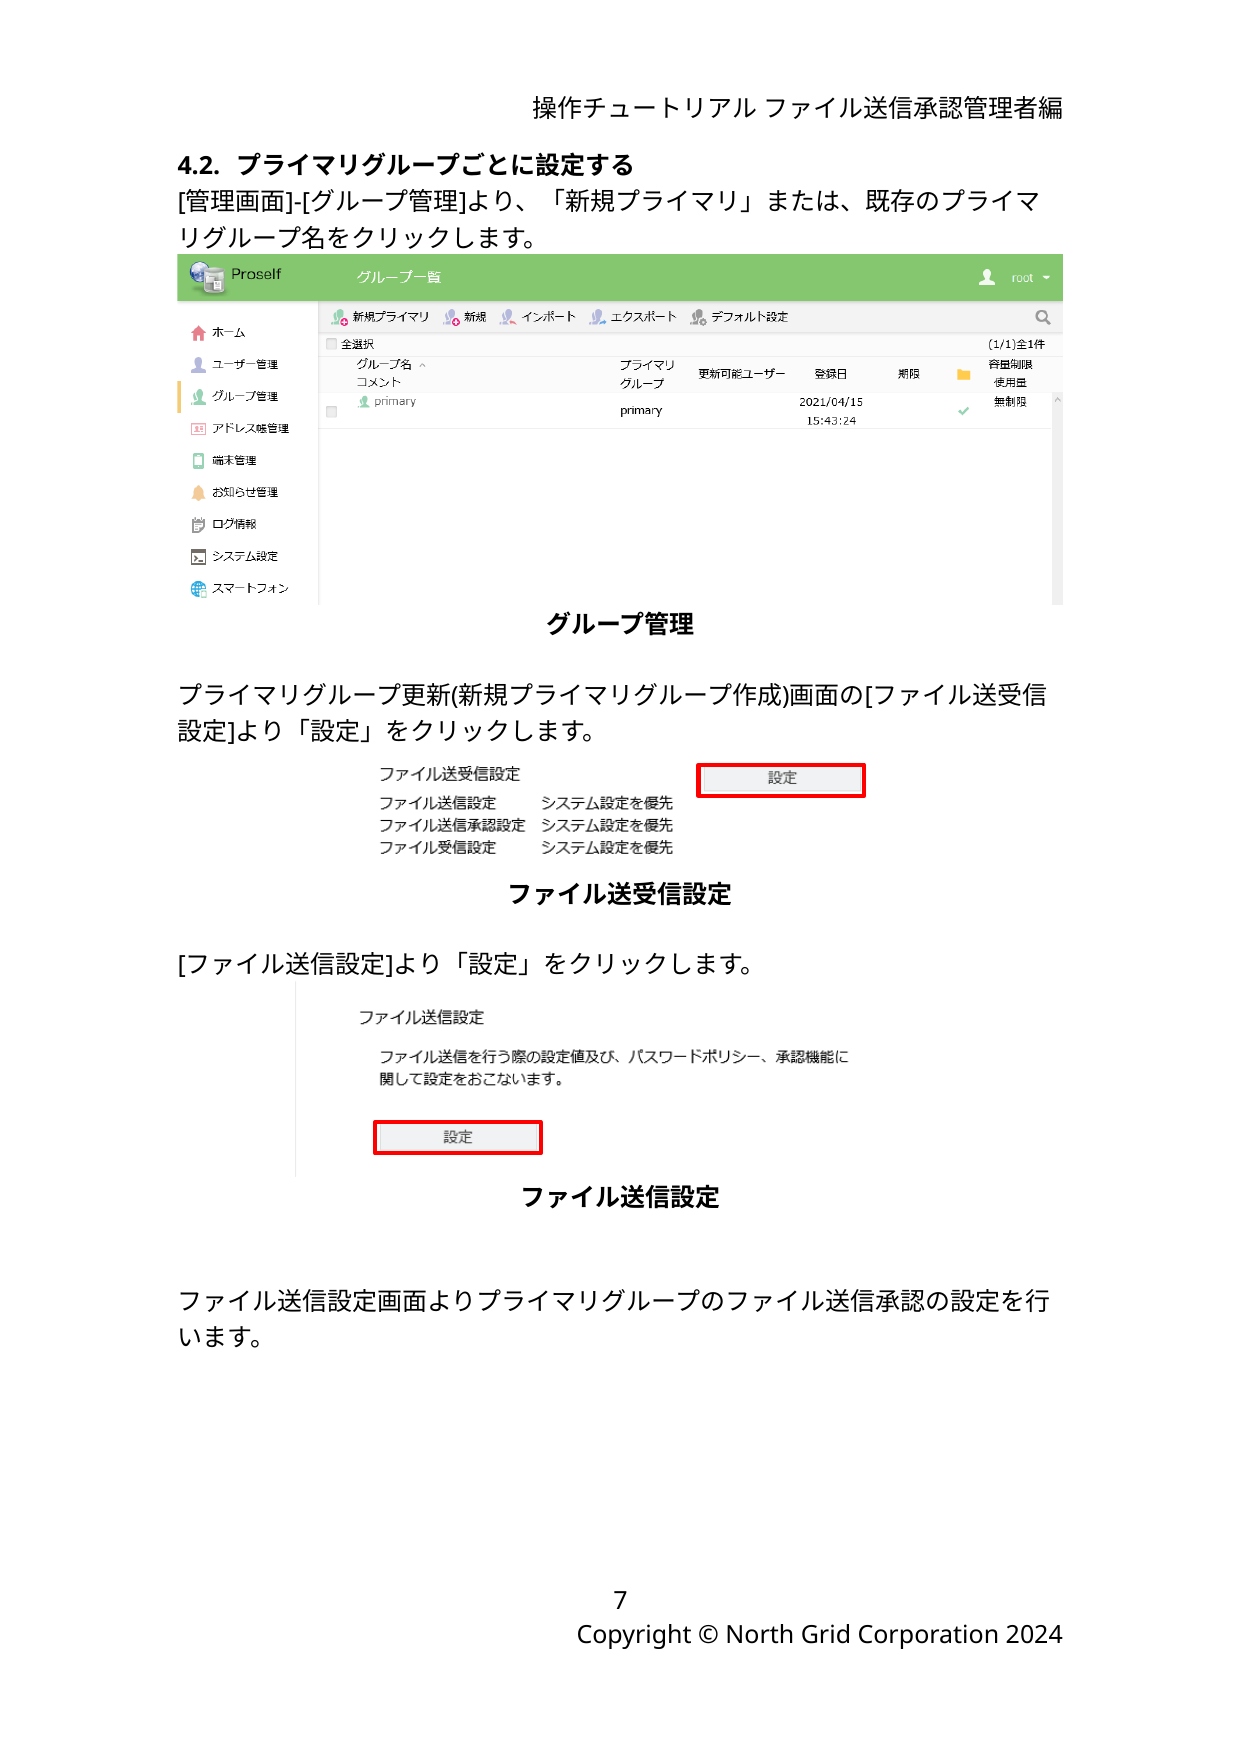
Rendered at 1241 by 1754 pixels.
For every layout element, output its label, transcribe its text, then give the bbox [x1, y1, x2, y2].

text [管理画面]-[グループ管理]より、「新規プライマリ」または、既存のプライマリグループ名をクリックします。 [177, 182, 1063, 254]
text プライマリグループ更新(新規プライマリグループ作成)画面の[ファイル送受信設定]より「設定」をクリックします。 [177, 675, 1063, 748]
text ファイル送信設定 [177, 1177, 1063, 1213]
picture [295, 747, 945, 875]
picture [177, 254, 1063, 605]
text ファイル送受信設定 [177, 874, 1063, 911]
text [ファイル送信設定]より「設定」をクリックします。 [177, 945, 1063, 981]
text グループ管理 [177, 605, 1063, 641]
text ファイル送信設定画面よりプライマリグループのファイル送信承認の設定を行います。 [177, 1281, 1063, 1354]
subtitle プライマリグループごとに設定する [177, 148, 1063, 182]
picture [295, 981, 945, 1177]
